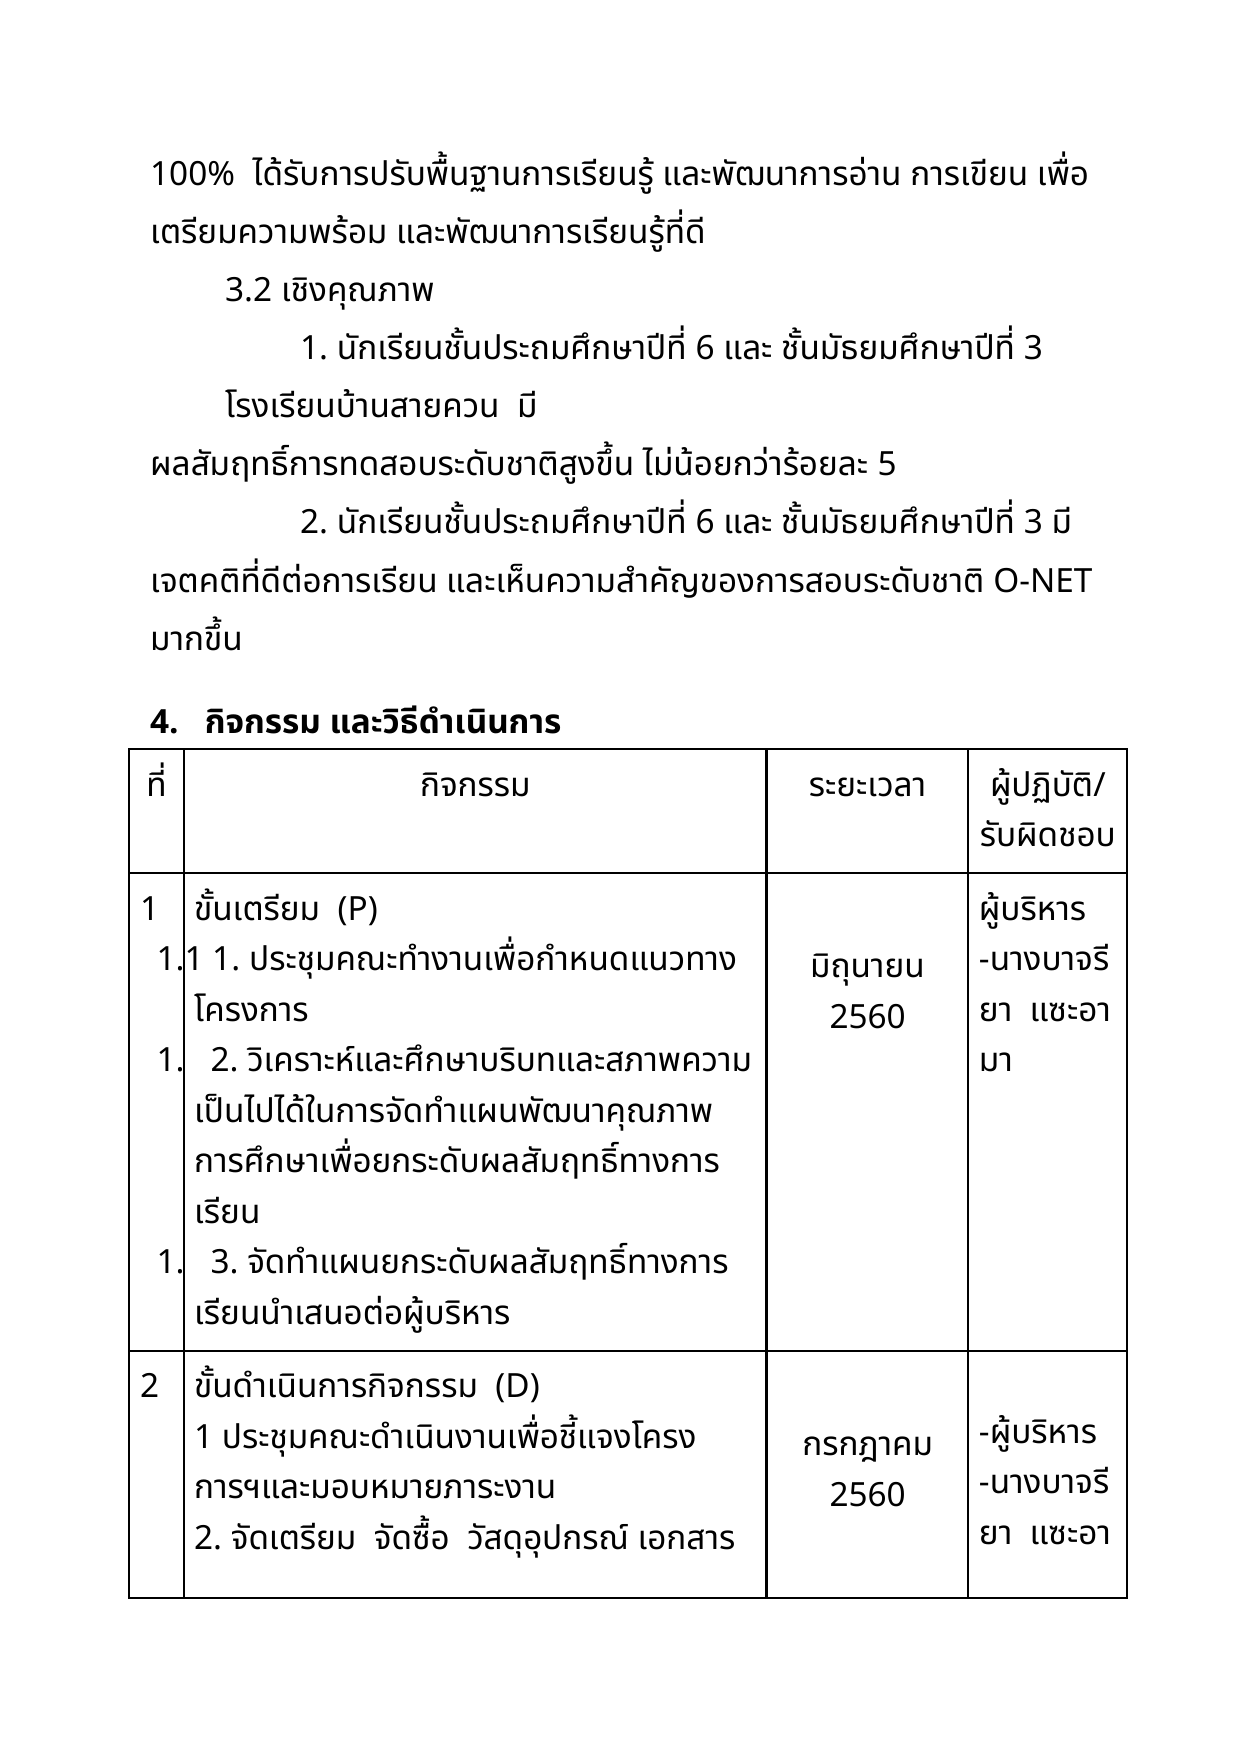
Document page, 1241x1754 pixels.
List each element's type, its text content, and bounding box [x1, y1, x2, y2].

text 100% ได้รับการปรับพื้นฐานการเรียนรู้ และพัฒนาการอ่าน การเขียน เพื่อเตรียมความพร้อม และพัฒนาการเรียนรู้ที่ดี [150, 150, 1107, 258]
table_cell 2 [130, 1352, 183, 1597]
table_cell 1 [130, 874, 183, 1349]
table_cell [768, 1352, 967, 1597]
text 4. กิจกรรม และวิธีดำเนินการ [150, 697, 1107, 748]
text 3.2 เชิงคุณภาพ [150, 266, 1107, 317]
table_cell ขั้นเตรียม (P) 1.1 1. ประชุมคณะทำงานเพื่อกำหนดแนวทางโครงการ 1. 2. วิเคราะห์และศึกษาบริบทและสภาพความเป็นไปได้ในการจัดทำแผนพัฒนาคุณภาพการศึกษาเพื่อยกระดับผลสัมฤทธิ์ทางการเรียน 1. 3. จัดทำแผนยกระดับผลสัมฤทธิ์ทางการเรียนนำเสนอต่อผู้บริหาร [185, 874, 765, 1349]
table_header กิจกรรม [185, 750, 765, 872]
table_cell ผู้บริหาร -นางบาจรียา แซะอามา [969, 874, 1126, 1349]
table_cell มิถุนายน 2560 [768, 874, 967, 1349]
text 2. นักเรียนชั้นประถมศึกษาปีที่ 6 และ ชั้นมัธยมศึกษาปีที่ 3 มีเจตคติที่ดีต่อการเรียน และเห็นความสำคัญของการสอบระดับชาติ O-NET มากขึ้น [150, 498, 1107, 665]
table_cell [969, 1352, 1126, 1597]
table_header ระยะเวลา [768, 750, 967, 872]
text 1. นักเรียนชั้นประถมศึกษาปีที่ 6 และ ชั้นมัธยมศึกษาปีที่ 3 โรงเรียนบ้านสายควน มี [225, 324, 1107, 433]
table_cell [185, 1352, 765, 1597]
text ผลสัมฤทธิ์การทดสอบระดับชาติสูงขึ้น ไม่น้อยกว่าร้อยละ 5 [150, 440, 1107, 491]
table_header ผู้ปฏิบัติ/รับผิดชอบ [969, 750, 1126, 872]
table_header ที่ [130, 750, 183, 872]
